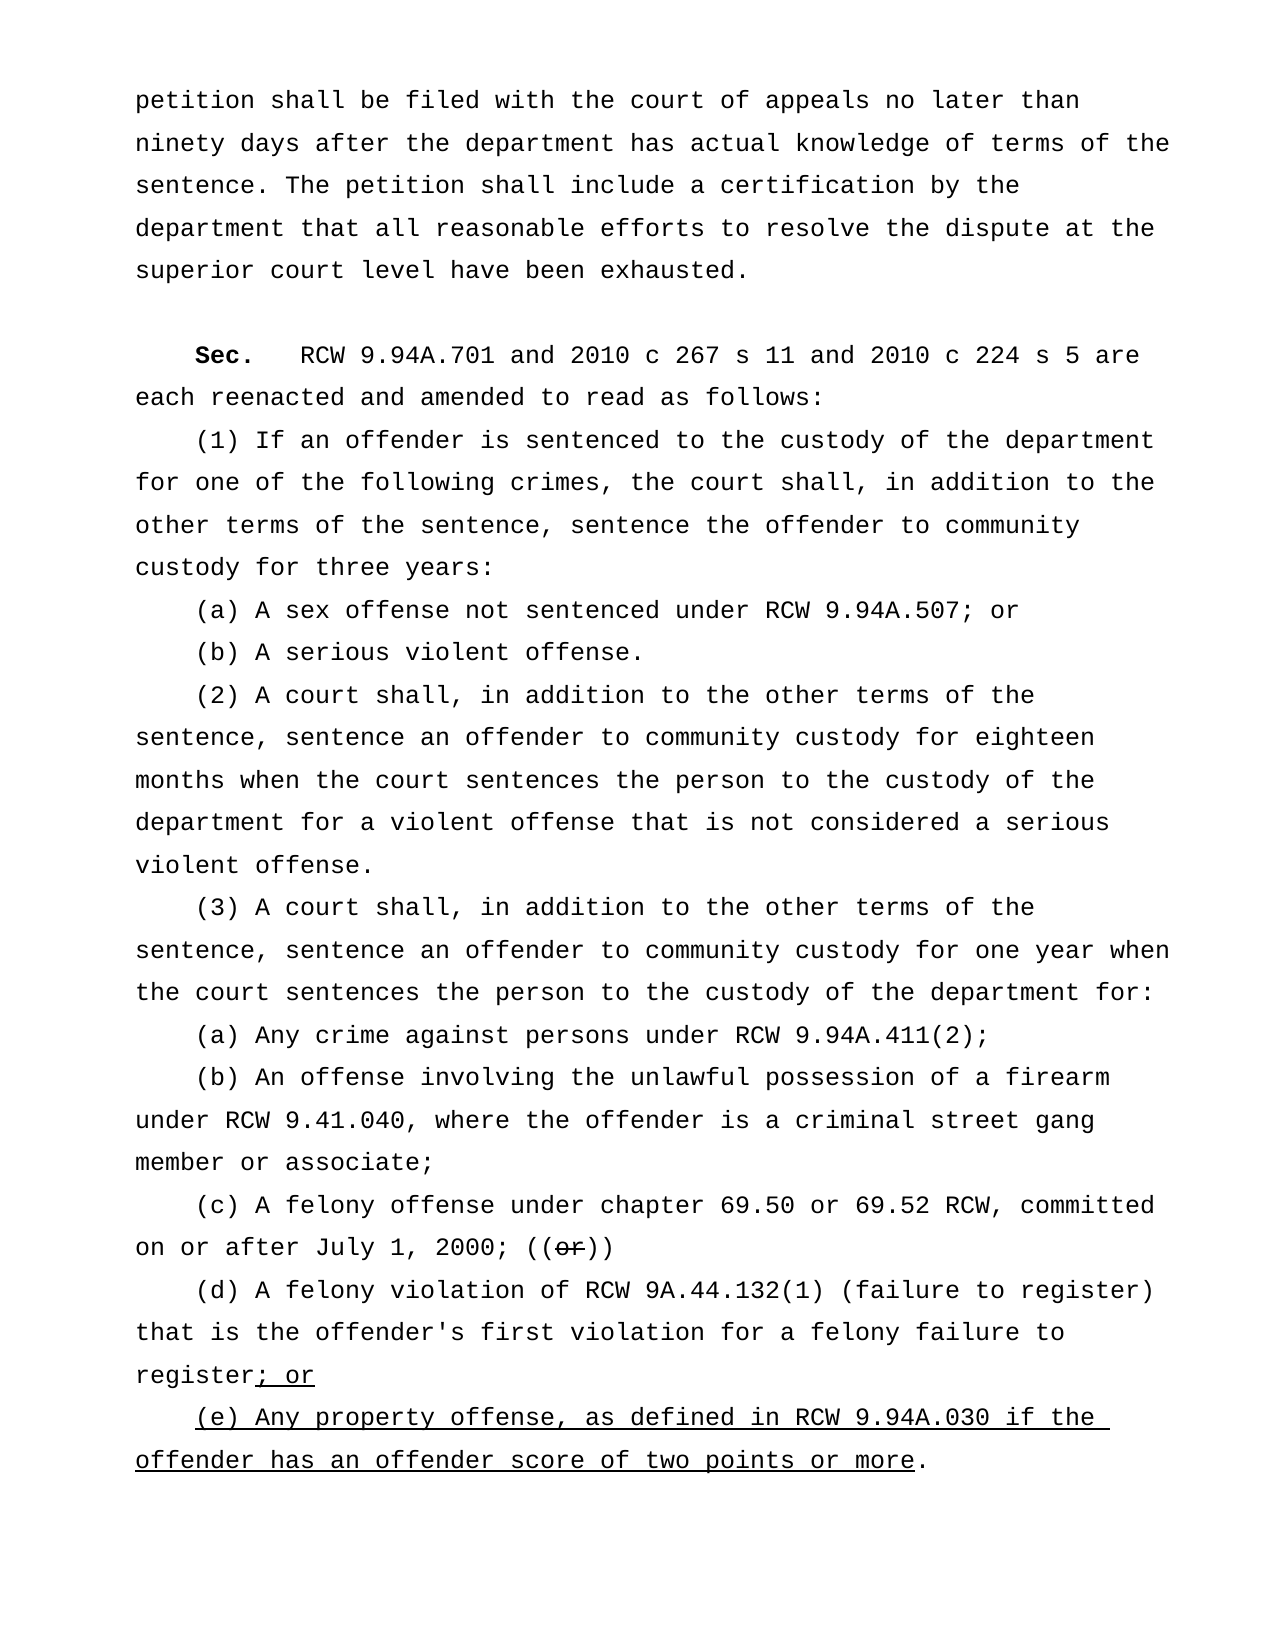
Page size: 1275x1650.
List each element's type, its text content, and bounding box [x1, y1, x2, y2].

text (1) If an offender is sentenced to the custody of the department for one of the following crimes, the court shall, in addition to the other terms of the sentence, sentence the offender to community custody for three years: [135, 414, 1170, 584]
text (e) Any property offense, as defined in RCW 9.94A.030 if the offender has an offender score of two points or more. [135, 1392, 1170, 1477]
text (a) A sex offense not sentenced under RCW 9.94A.507; or [135, 584, 1170, 627]
text (b) An offense involving the unlawful possession of a firearm under RCW 9.41.040, where the offender is a criminal street gang member or associate; [135, 1052, 1170, 1179]
text Sec. RCW 9.94A.701 and 2010 c 267 s 11 and 2010 c 224 s 5 are each reenacted and amended to read as follows: [135, 329, 1170, 414]
text (b) A serious violent offense. [135, 627, 1170, 669]
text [135, 75, 1170, 287]
text (3) A court shall, in addition to the other terms of the sentence, sentence an offender to community custody for one year when the court sentences the person to the custody of the department for: [135, 882, 1170, 1009]
text (2) A court shall, in addition to the other terms of the sentence, sentence an offender to community custody for eighteen months when the court sentences the person to the custody of the department for a violent offense that is not considered a serious violent offense. [135, 669, 1170, 882]
text (d) A felony violation of RCW 9A.44.132(1) (failure to register) that is the offender's first violation for a felony failure to register; or [135, 1264, 1170, 1392]
text (c) A felony offense under chapter 69.50 or 69.52 RCW, committed on or after July 1, 2000; ((or)) [135, 1179, 1170, 1264]
text (a) Any crime against persons under RCW 9.94A.411(2); [135, 1009, 1170, 1052]
